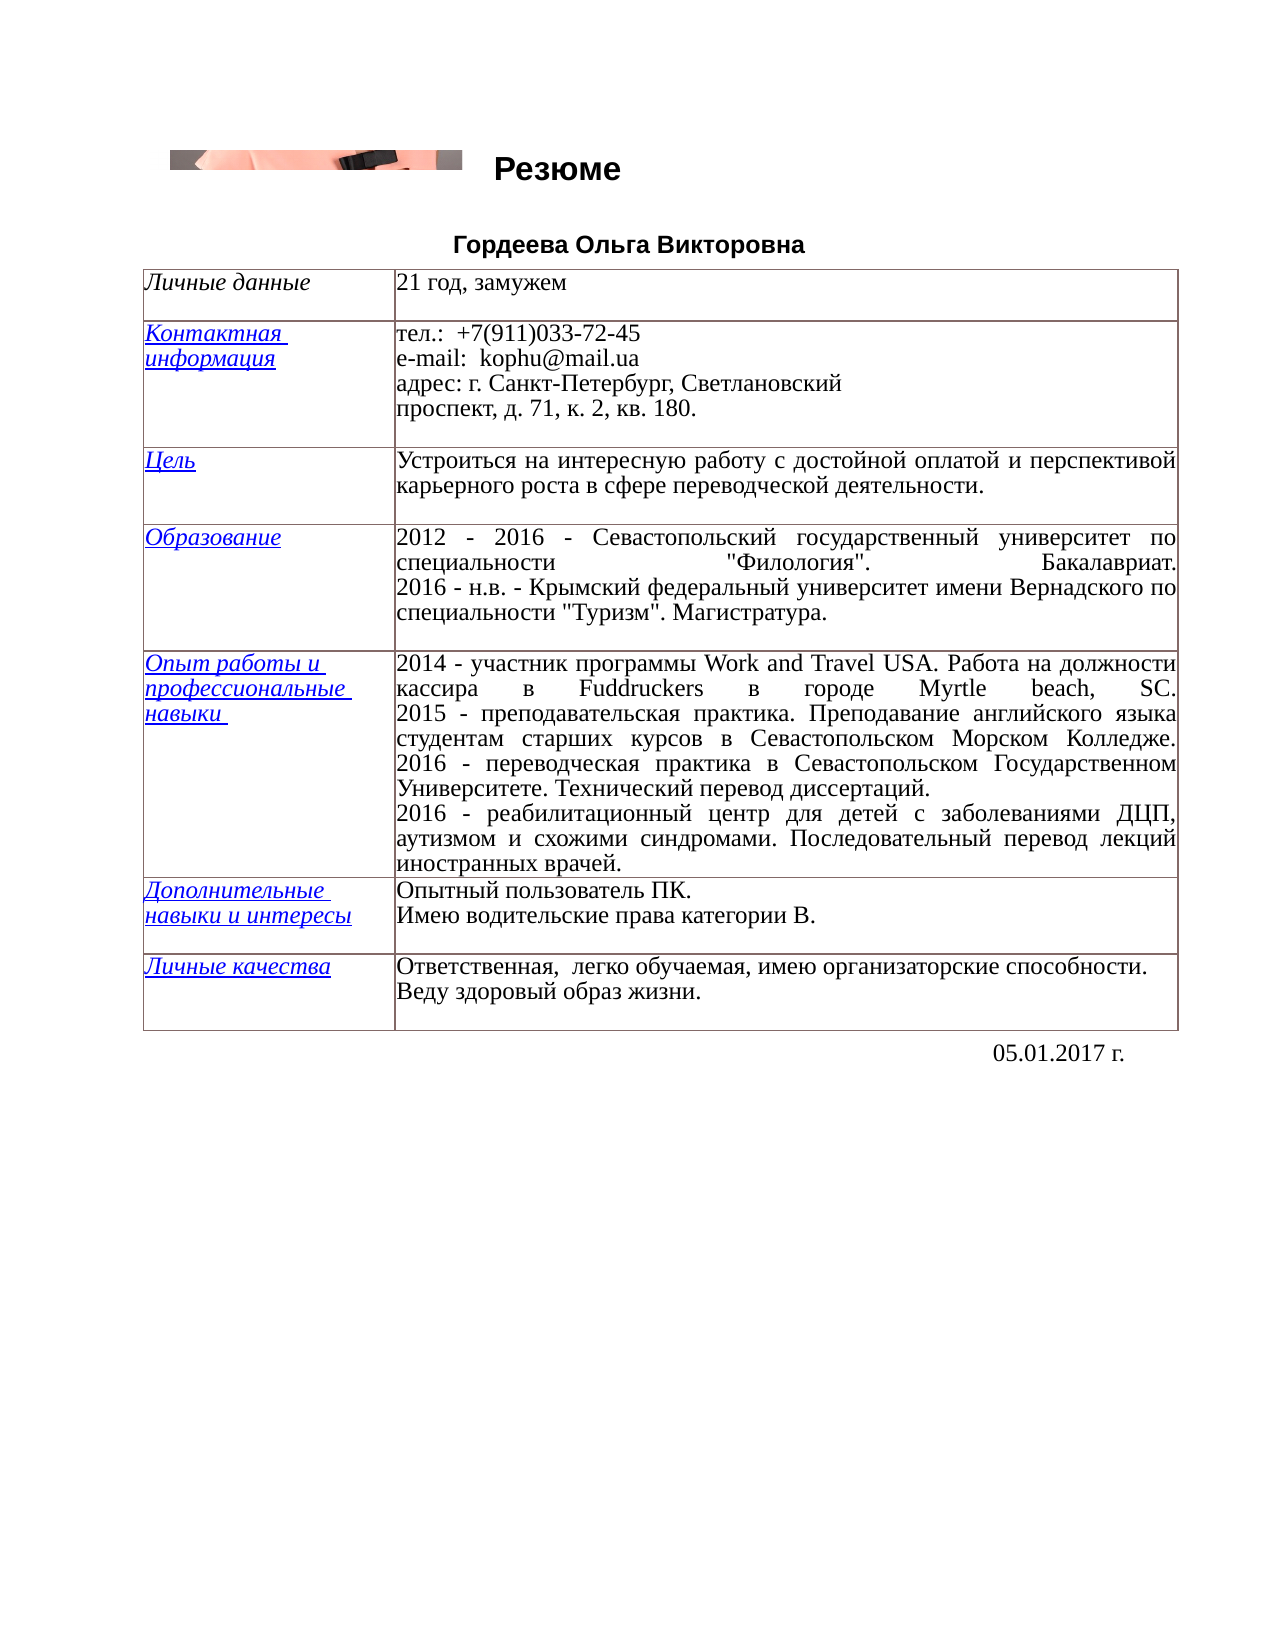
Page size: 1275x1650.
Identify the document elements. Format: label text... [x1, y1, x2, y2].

table_cell 2014 - участник программы Work and Travel USA. Работа на должности кассира в Fuddruckers в городе Myrtle beach, SC. 2015 - преподавательская практика. Преподавание английского языка студентам старших курсов в Севастопольском Морском Колледже. 2016 - переводческая практика в Севастопольском Государственном Университете. Технический перевод диссертаций. 2016 - реабилитационный центр для детей с заболеваниями ДЦП, аутизмом и схожими синдромами. Последовательный перевод лекций иностранных врачей. [396, 652, 1177, 877]
table_cell Образование [144, 525, 394, 650]
text Гордеева Ольга Викторовна [150, 233, 1125, 258]
table_cell 2012 - 2016 - Севастопольский государственный университет по специальности "Филология". Бакалавриат. 2016 - н.в. - Крымский федеральный университет имени Вернадского по специальности "Туризм". Магистратура. [396, 525, 1177, 650]
table_cell Дополнительные навыки и интересы [144, 878, 394, 953]
table_cell Цель [144, 448, 394, 523]
table_header 21 год, замужем [396, 270, 1177, 320]
table_cell Опыт работы HYPERLINK "http://www.rdfo.ru/?menu=Resume"иHYPERLINK "http://www.rdfo.ru/?menu=Resume" проHYPERLINK "http://www.rdfo.ru/?menu=Resume"фессиональные навыки [144, 652, 394, 877]
table_header Личные данные [144, 270, 394, 320]
text 05.01.2017 г. [297, 1042, 1125, 1067]
table_cell Ответственная, легко обучаемая, имею организаторские способности. Веду здоровый образ жизни. [396, 955, 1177, 1030]
table_cell тел.: +7(911)033-72-45 e-mail: kophu@mail.ua адрес: г. Санкт-Петербург, Светлановский проспект, д. 71, к. 2, кв. 180. [396, 322, 1177, 447]
text Резюме [150, 160, 1125, 185]
table_cell Контактная информация [144, 322, 394, 447]
table_cell Опытный пользователь ПК. Имею водительские права категории В. [396, 878, 1177, 953]
table_cell Личные качества [144, 955, 394, 1030]
table_cell Устроиться на интересную работу с достойной оплатой и перспективой карьерного роста в сфере переводческой деятельности. [396, 448, 1177, 523]
